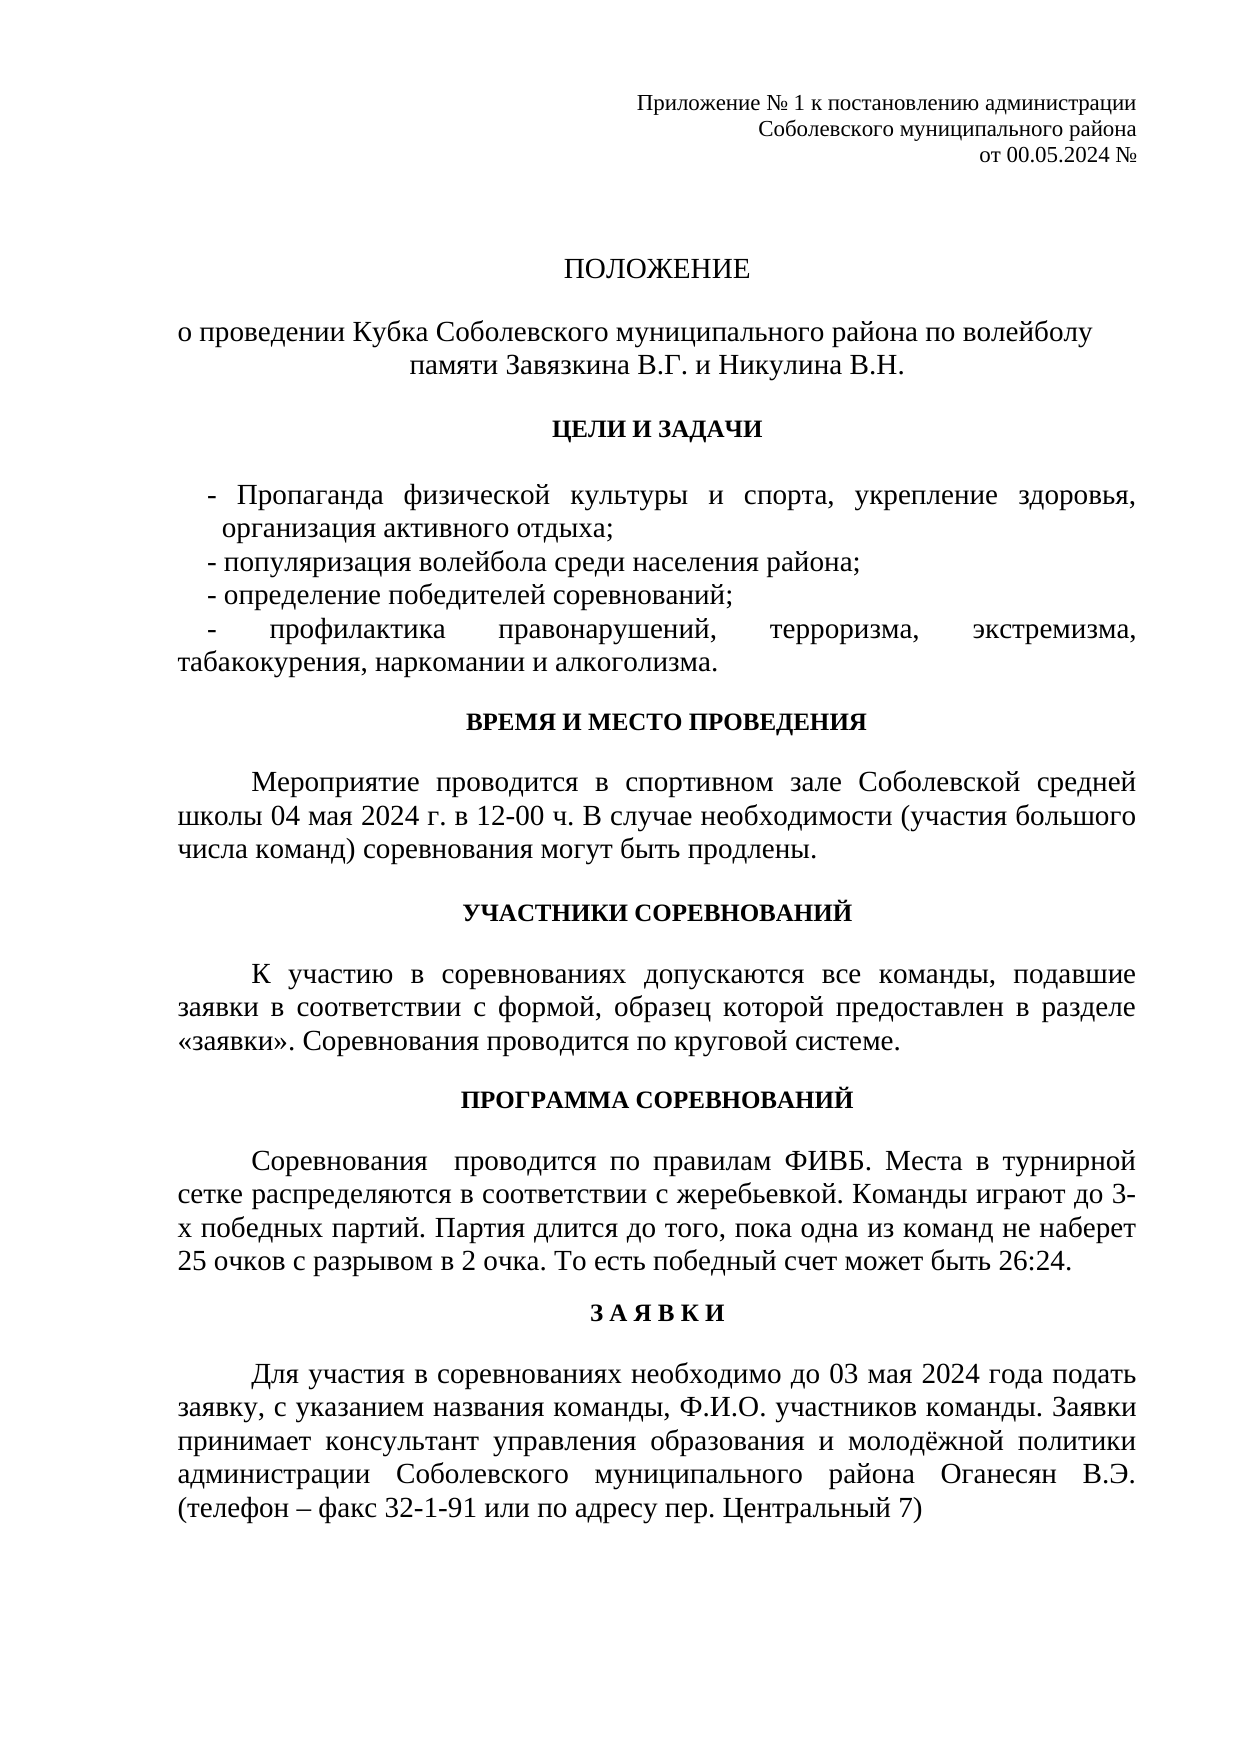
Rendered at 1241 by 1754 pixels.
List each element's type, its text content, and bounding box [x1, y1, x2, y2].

text ВРЕМЯ И МЕСТО ПРОВЕДЕНИЯ [196, 707, 1137, 736]
text - популяризация волейбола среди населения района; [207, 544, 1137, 577]
text ЦЕЛИ И ЗАДАЧИ [177, 414, 1137, 443]
text - Пропаганда физической культуры и спорта, укрепление здоровья, организация активного отдыха; [207, 477, 1137, 544]
text ПРОГРАММА СОРЕВНОВАНИЙ [177, 1085, 1137, 1114]
text З А Я В К И [177, 1298, 1137, 1327]
text Соревнования проводится по правилам ФИВБ. Места в турнирной сетке распределяются в соответствии с жеребьевкой. Команды играют до 3-х победных партий. Партия длится до того, пока одна из команд не наберет 25 очков с разрывом в 2 очка. То есть победный счет может быть 26:24. [177, 1143, 1137, 1277]
subtitle ПОЛОЖЕНИЕ [177, 252, 1137, 285]
text Приложение № 1 к постановлению администрации [177, 89, 1137, 115]
text - определение победителей соревнований; [177, 577, 1137, 611]
text от 00.05.2024 № [177, 141, 1137, 168]
text Для участия в соревнованиях необходимо до 03 мая 2024 года подать заявку, с указанием названия команды, Ф.И.О. участников команды. Заявки принимает консультант управления образования и молодёжной политики администрации Соболевского муниципального района Оганесян В.Э. (телефон – факс 32-1-91 или по адресу пер. Центральный 7) [177, 1356, 1137, 1524]
text - профилактика правонарушений, терроризма, экстремизма, табакокурения, наркомании и алкоголизма. [177, 611, 1137, 678]
text памяти Завязкина В.Г. и Никулина В.Н. [177, 347, 1137, 381]
text Мероприятие проводится в спортивном зале Соболевской средней школы 04 мая 2024 г. в 12-00 ч. В случае необходимости (участия большого числа команд) соревнования могут быть продлены. [177, 764, 1137, 865]
text Соболевского муниципального района [177, 115, 1137, 141]
text К участию в соревнованиях допускаются все команды, подавшие заявки в соответствии с формой, образец которой предоставлен в разделе «заявки». Соревнования проводится по круговой системе. [177, 956, 1137, 1057]
text УЧАСТНИКИ СОРЕВНОВАНИЙ [177, 898, 1137, 927]
text о проведении Кубка Соболевского муниципального района по волейболу [177, 314, 1137, 347]
